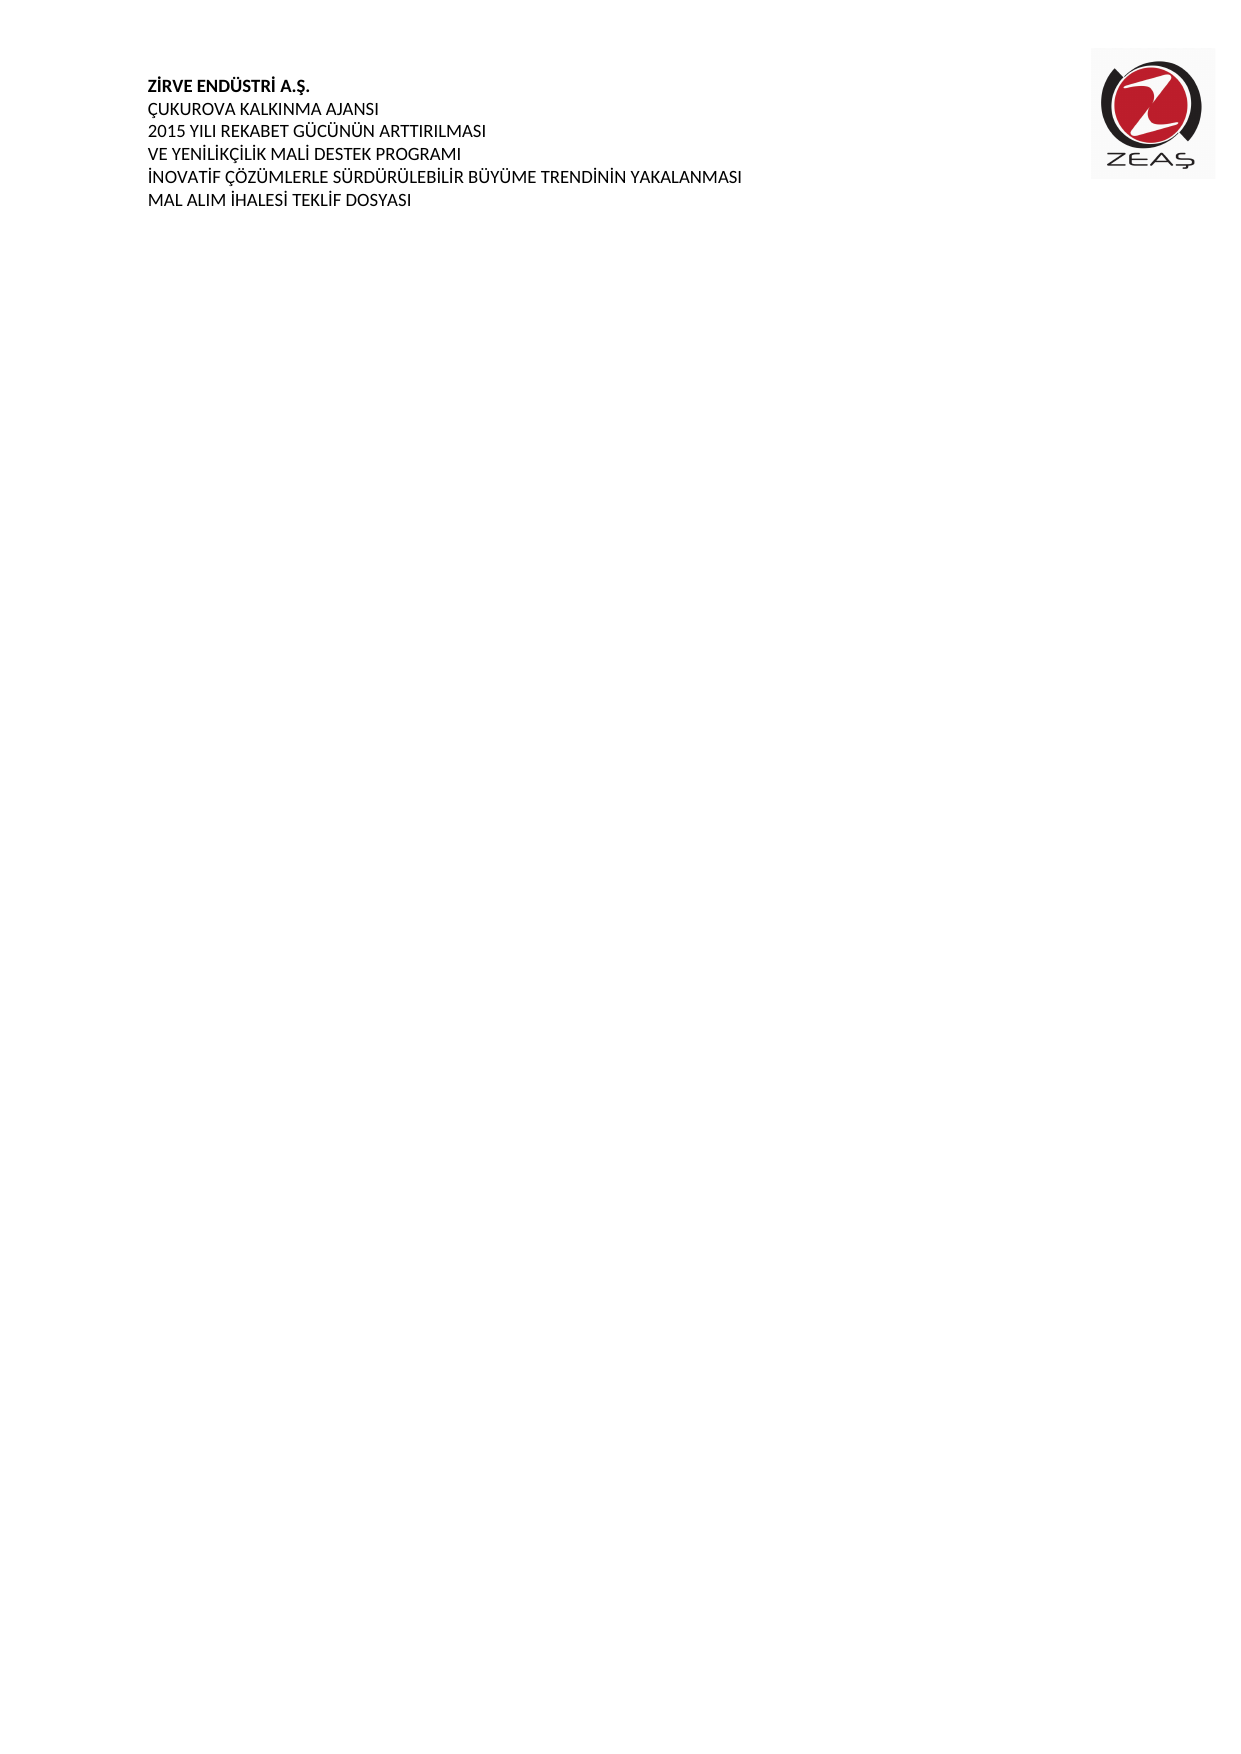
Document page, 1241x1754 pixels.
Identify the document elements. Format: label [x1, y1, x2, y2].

picture [1091, 48, 1216, 179]
